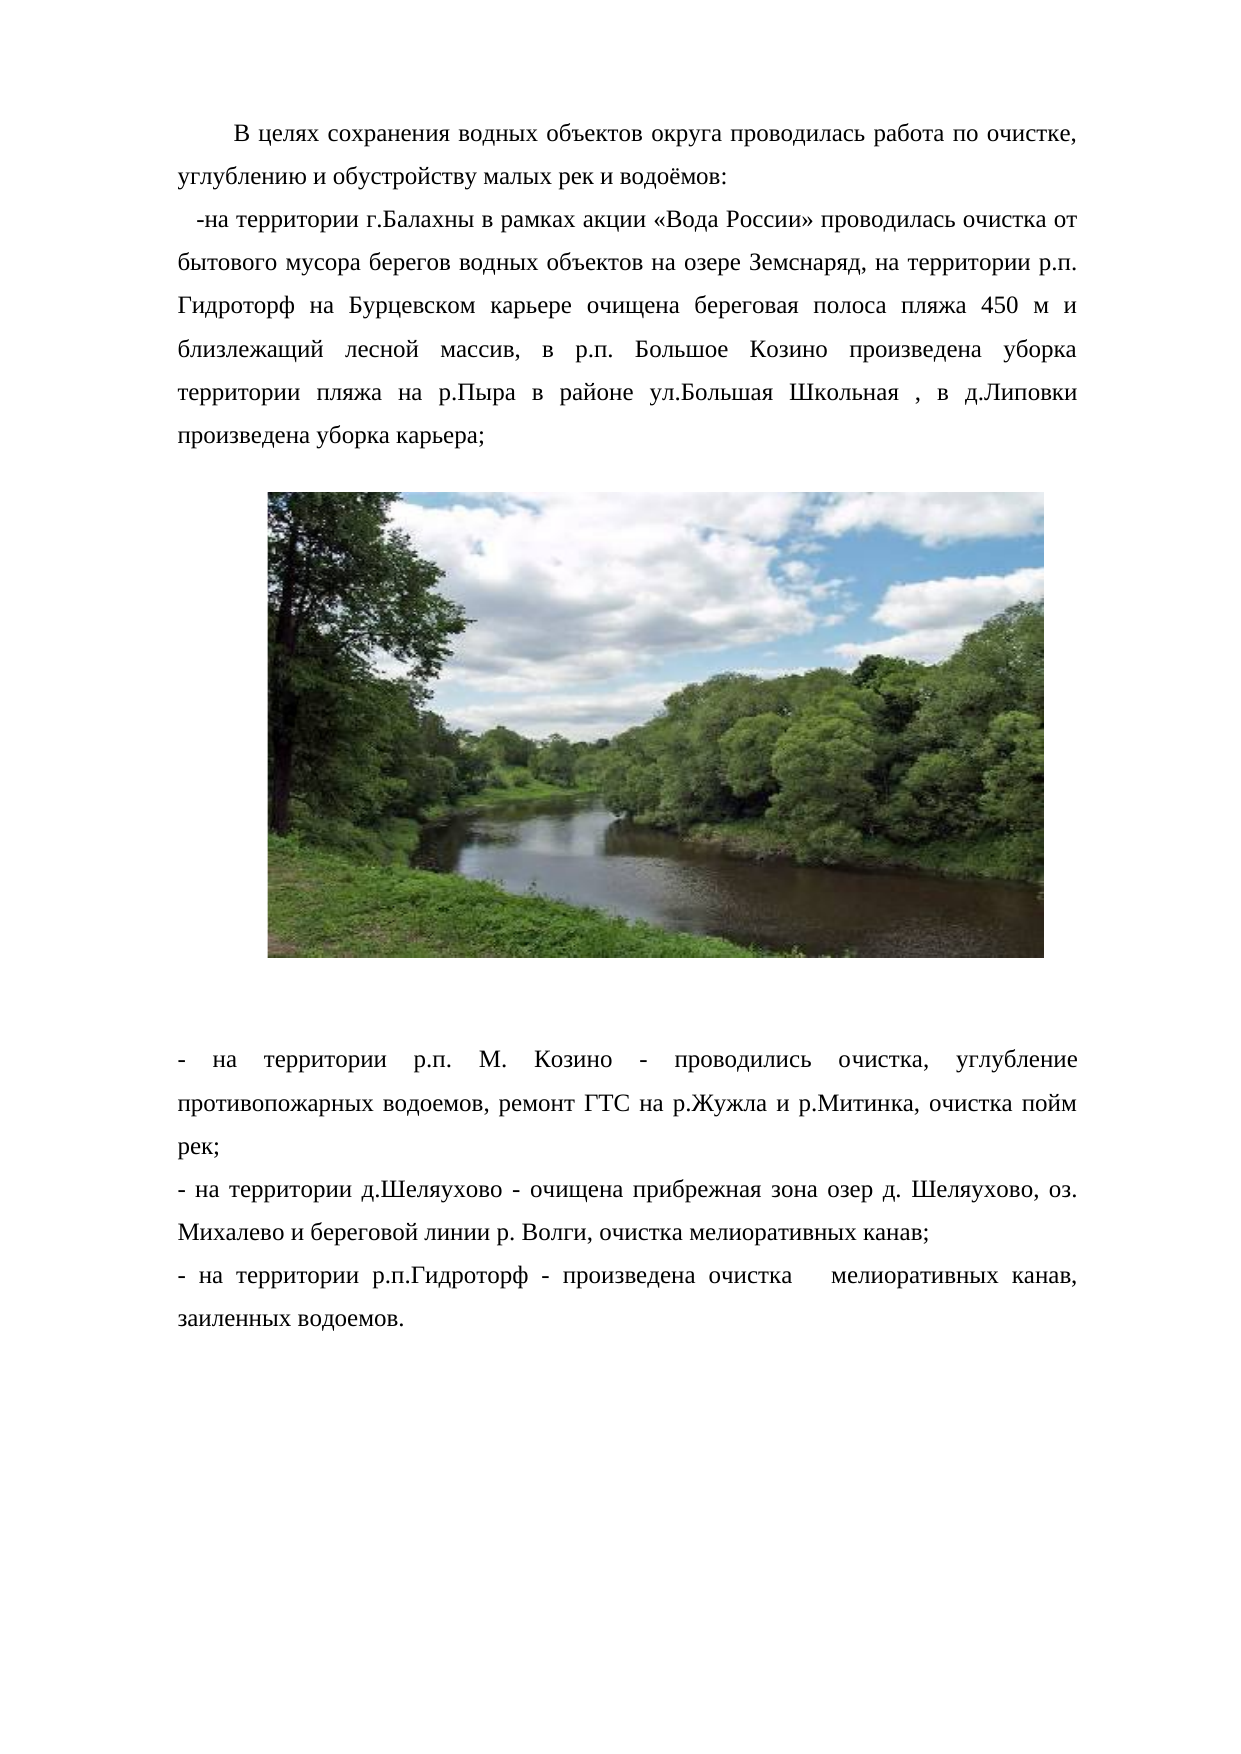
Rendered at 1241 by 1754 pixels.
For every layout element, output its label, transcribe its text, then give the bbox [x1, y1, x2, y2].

text В целях сохранения водных объектов округа проводилась работа по очистке, углублению и обустройству малых рек и водоёмов: [177, 118, 1078, 190]
picture [267, 492, 1044, 958]
text - на территории р.п. М. Козино - проводились очистка, углубление противопожарных водоемов, ремонт ГТС на р.Жужла и р.Митинка, очистка пойм рек; [177, 1044, 1078, 1159]
text -на территории г.Балахны в рамках акции «Вода России» проводилась очистка от бытового мусора берегов водных объектов на озере Земснаряд, на территории р.п. Гидроторф на Бурцевском карьере очищена береговая полоса пляжа 450 м и близлежащий лесной массив, в р.п. Большое Козино произведена уборка территории пляжа на р.Пыра в районе ул.Большая Школьная , в д.Липовки произведена уборка карьера; [177, 204, 1078, 449]
text - на территории д.Шеляухово - очищена прибрежная зона озер д. Шеляухово, оз. Михалево и береговой линии р. Волги, очистка мелиоративных канав; [177, 1174, 1078, 1246]
text - на территории р.п.Гидроторф - произведена очистка мелиоративных канав, заиленных водоемов. [177, 1260, 1078, 1332]
